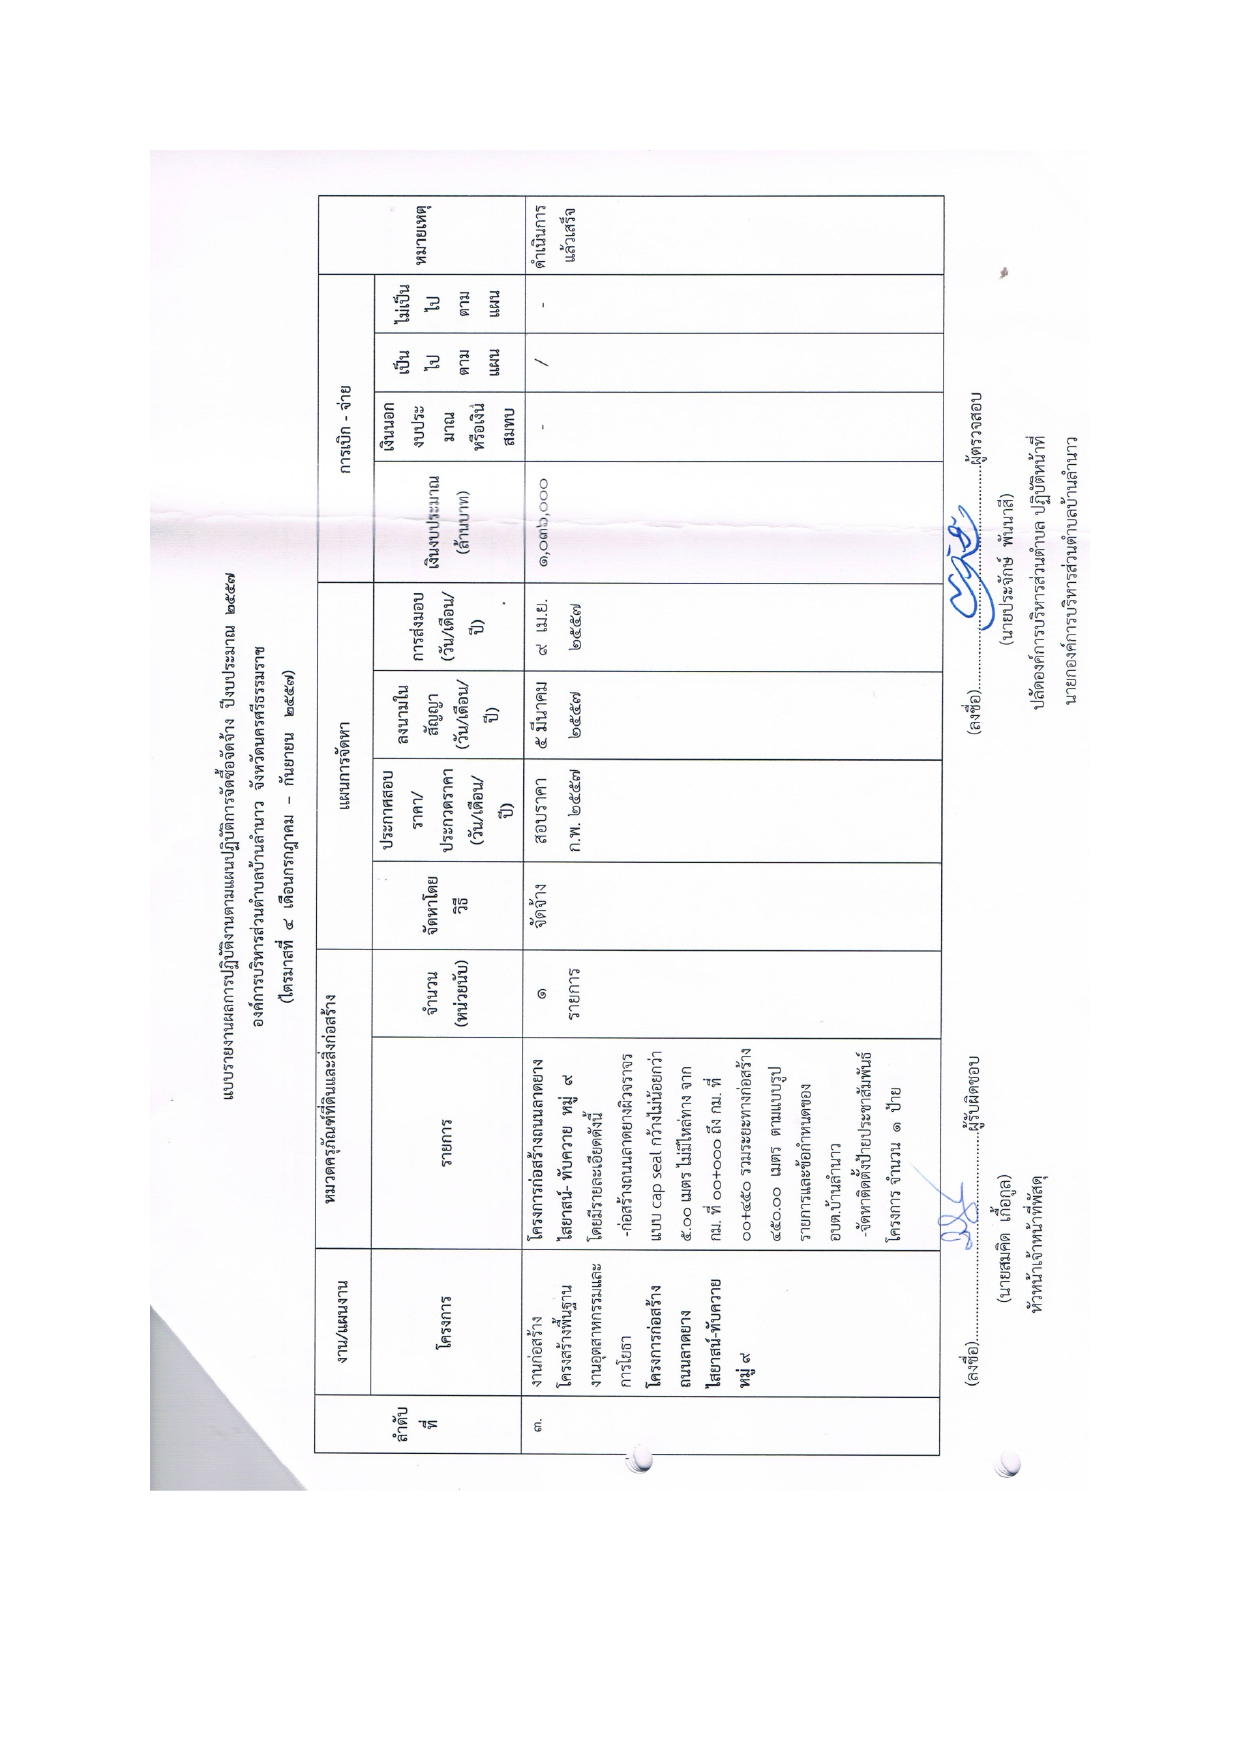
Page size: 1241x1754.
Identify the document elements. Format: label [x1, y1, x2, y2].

picture [150, 150, 1091, 1491]
